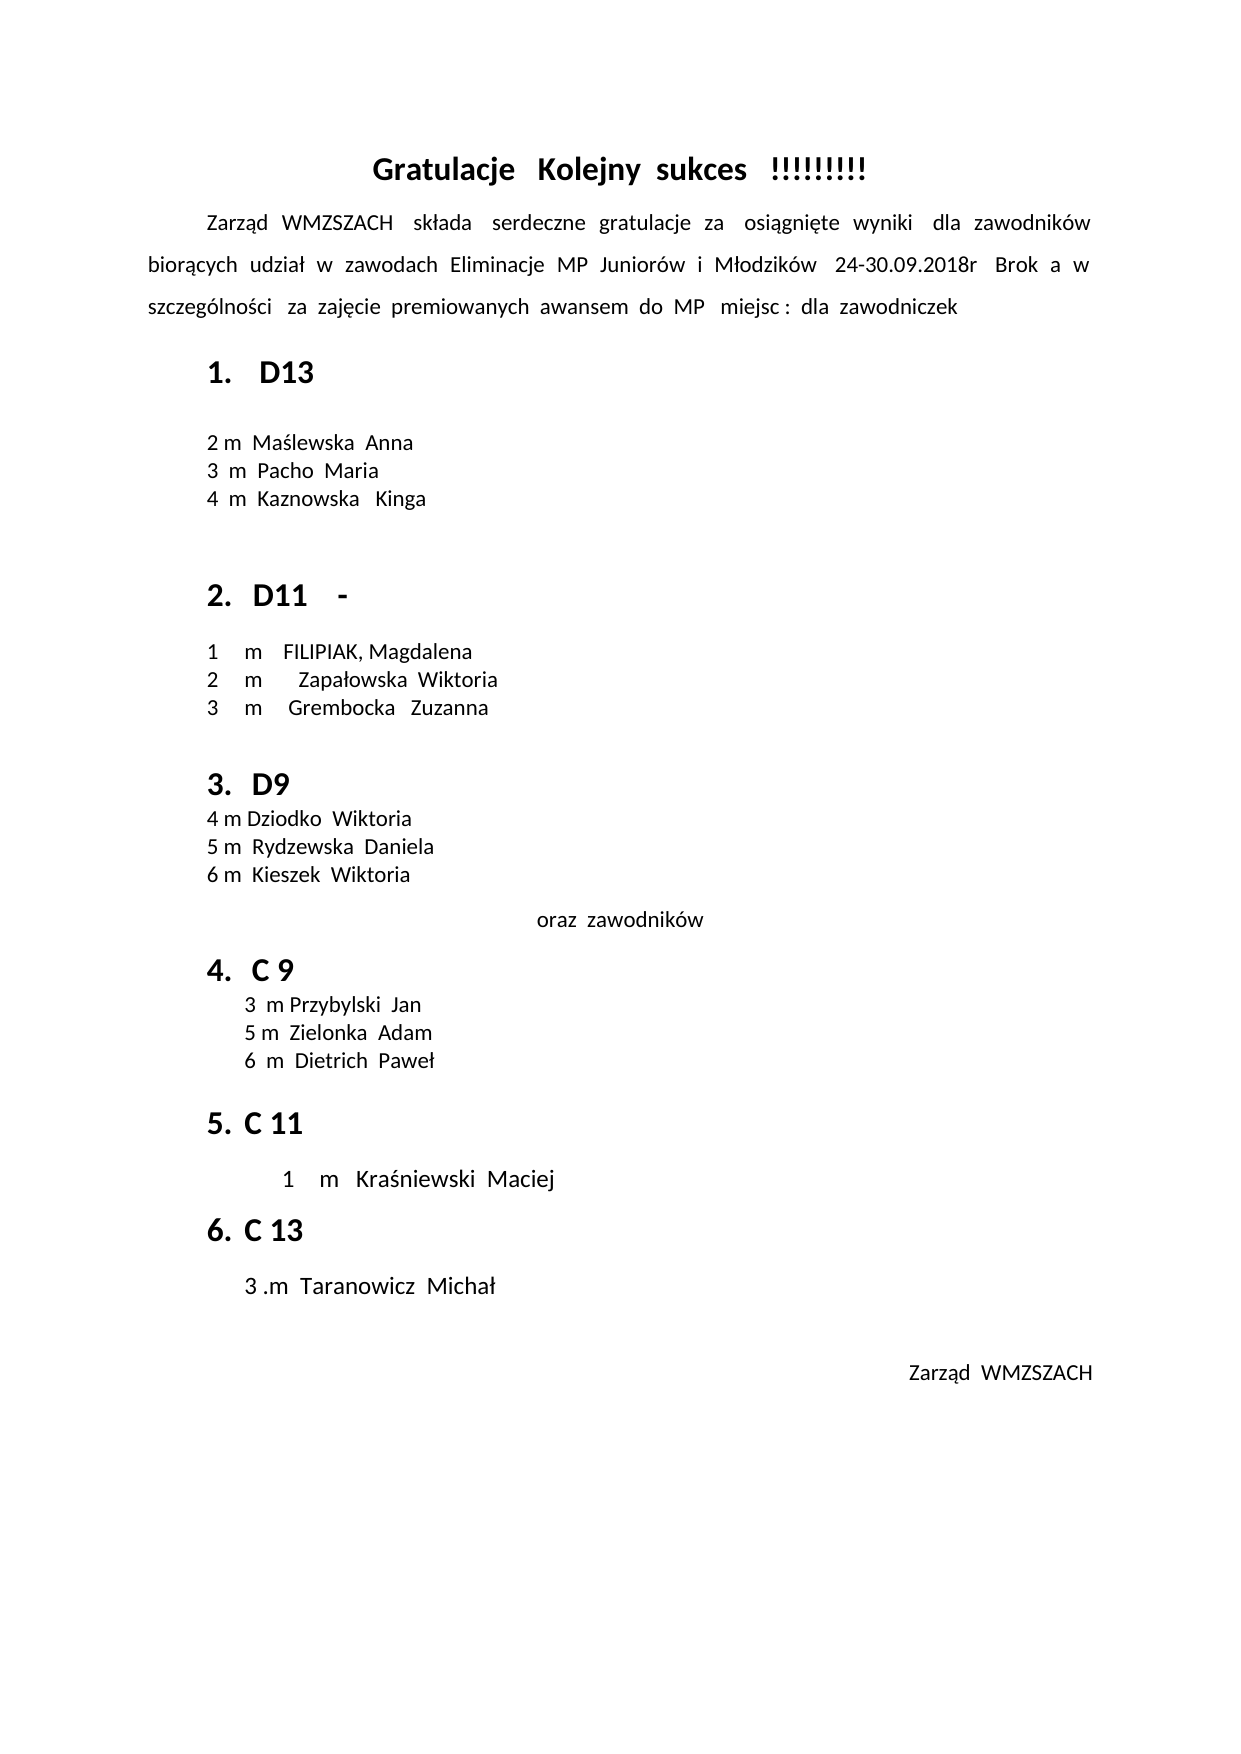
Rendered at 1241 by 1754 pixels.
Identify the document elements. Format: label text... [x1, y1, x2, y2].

list 6 m Dietrich Paweł [244, 1046, 1093, 1074]
text 2 m Maślewska Anna [148, 428, 1093, 457]
list C 9 [207, 949, 1093, 990]
list 3 .m Taranowicz Michał [244, 1270, 1093, 1301]
text 3 m Pacho Maria [148, 457, 1093, 484]
list m Zapałowska Wiktoria [207, 665, 1093, 693]
text Zarząd WMZSZACH składa serdeczne gratulacje za osiągnięte wyniki dla zawodników biorących udział w zawodach Eliminacje MP Juniorów i Młodzików 24-30.09.2018r Brok a w szczególności za zajęcie premiowanych awansem do MP miejsc : dla zawodniczek [148, 208, 1093, 320]
list D13 [207, 351, 1093, 392]
list 4 m Dziodko Wiktoria [207, 804, 1093, 832]
list 3 m Grembocka Zuzanna [207, 693, 1093, 721]
list 3 m Przybylski Jan [244, 990, 1093, 1018]
text Zarząd WMZSZACH [148, 1358, 1093, 1386]
list 6 m Kieszek Wiktoria [207, 860, 1093, 888]
list m FILIPIAK, Magdalena [207, 637, 1093, 665]
list 5 m Zielonka Adam [244, 1018, 1093, 1046]
text oraz zawodników [148, 905, 1093, 933]
list C 13 [207, 1209, 1093, 1250]
list D11 - [207, 574, 1093, 614]
list C 11 [207, 1102, 1093, 1143]
text 4 m Kaznowska Kinga [148, 484, 1093, 513]
list m Kraśniewski Maciej [282, 1163, 1093, 1194]
list 5 m Rydzewska Daniela [207, 832, 1093, 860]
text Gratulacje Kolejny sukces !!!!!!!!! [148, 148, 1093, 188]
list D9 [207, 763, 1093, 804]
